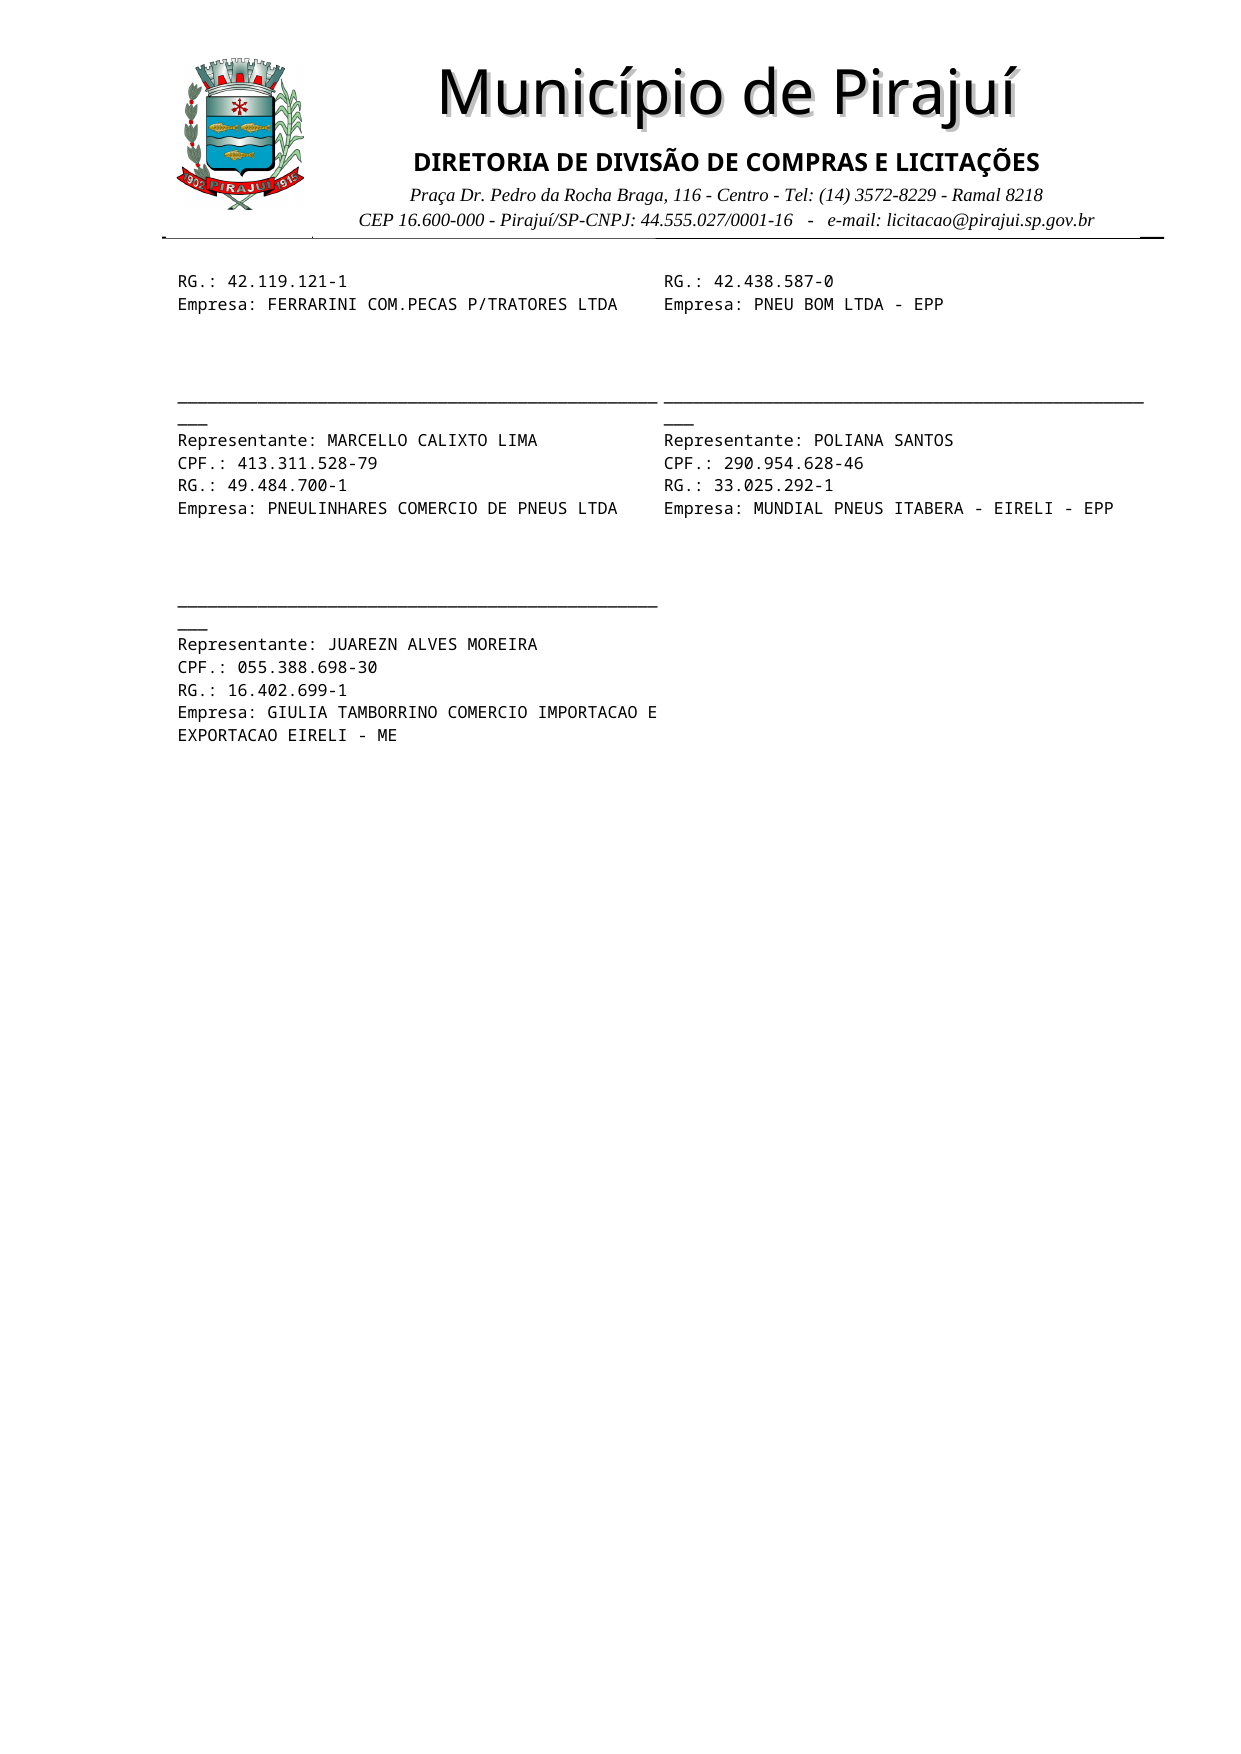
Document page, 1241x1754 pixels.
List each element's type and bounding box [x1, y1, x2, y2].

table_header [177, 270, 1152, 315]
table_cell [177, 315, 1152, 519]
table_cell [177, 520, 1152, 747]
picture [176, 58, 304, 210]
